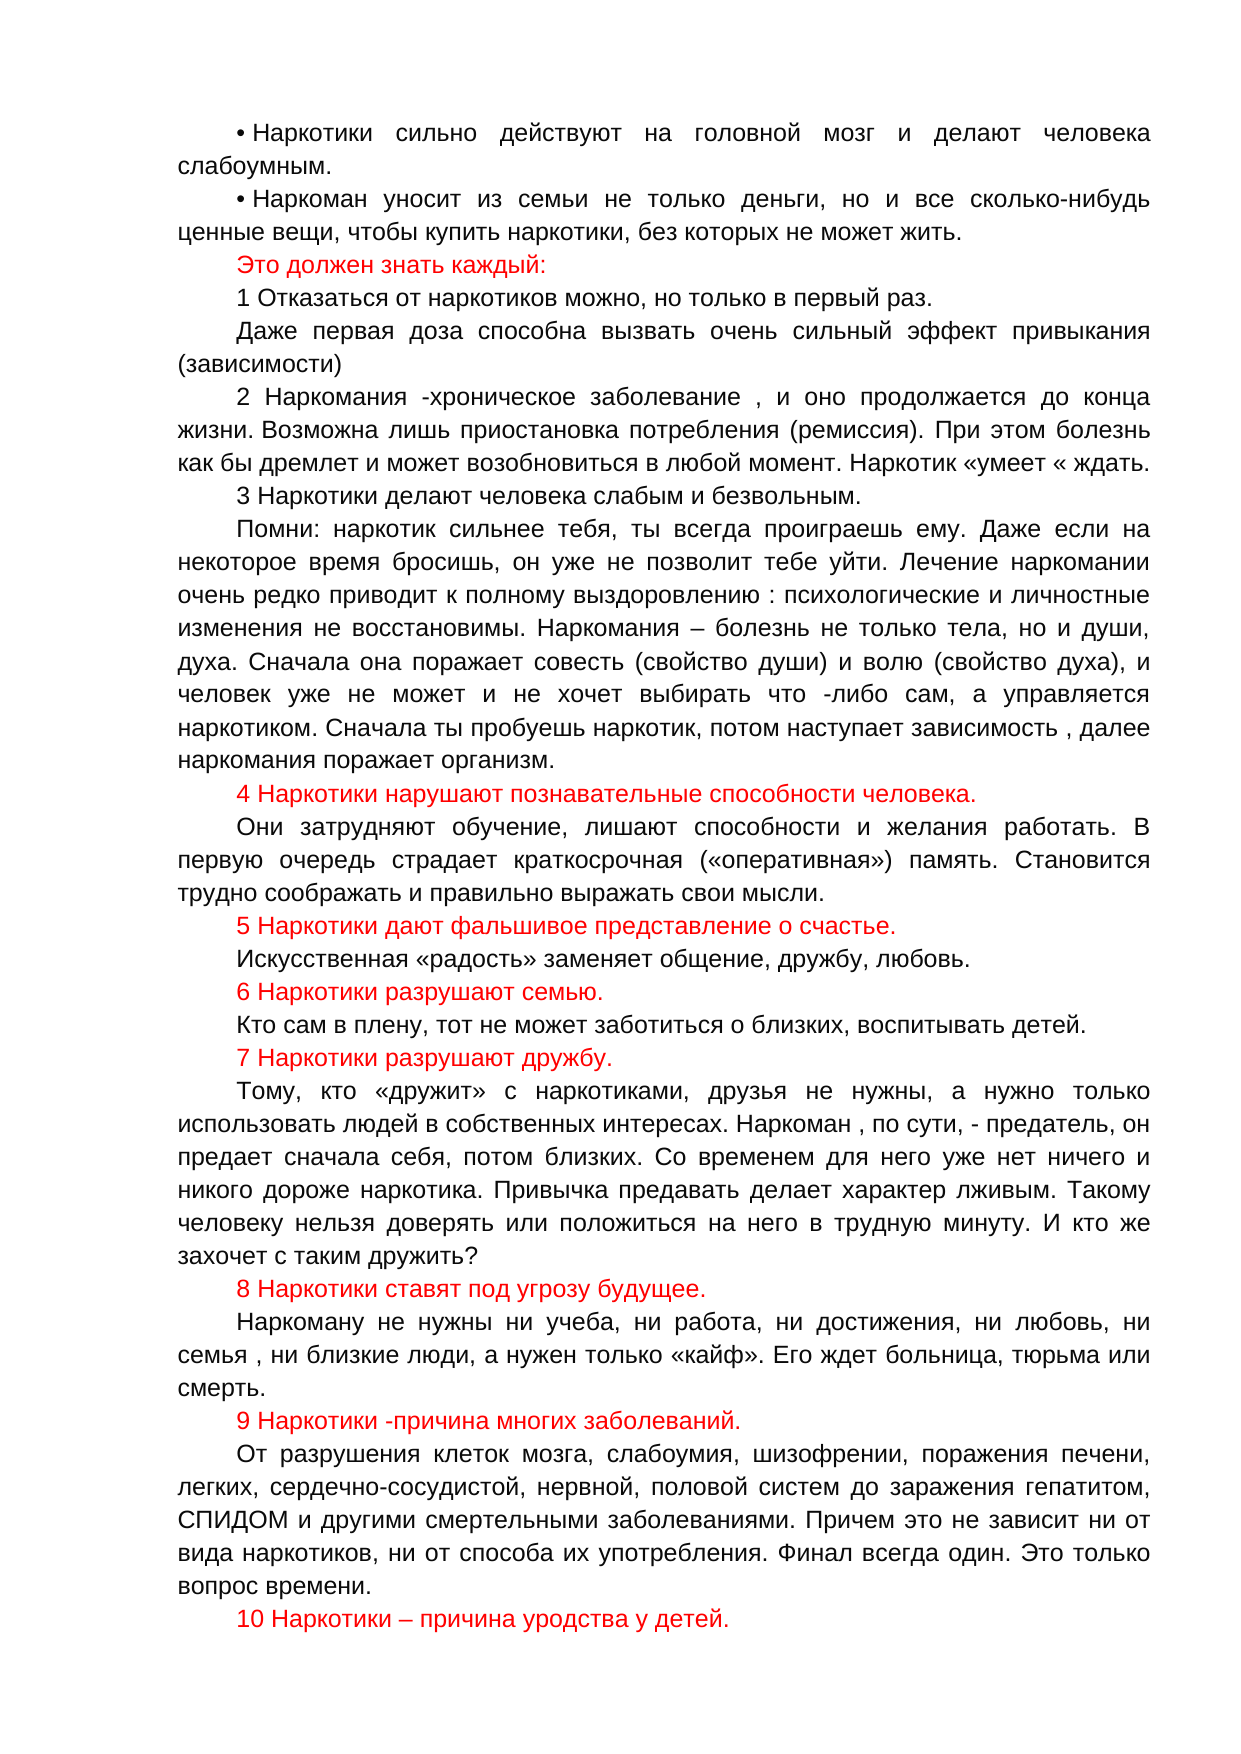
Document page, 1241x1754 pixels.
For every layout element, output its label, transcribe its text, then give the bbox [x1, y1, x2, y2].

text Наркоману не нужны ни учеба, ни работа, ни достижения, ни любовь, ни семья , ни близкие люди, а нужен только «кайф». Его ждет больница, тюрьма или смерть. [177, 1307, 1152, 1402]
text 2 Наркомания -хроническое заболевание , и оно продолжается до конца жизни. Возможна лишь приостановка потребления (ремиссия). При этом болезнь как бы дремлет и может возобновиться в любой момент. Наркотик «умеет « ждать. [177, 382, 1152, 477]
text 6 Наркотики разрушают семью. [177, 977, 1152, 1005]
text • Наркоман уносит из семьи не только деньги, но и все сколько-нибудь ценные вещи, чтобы купить наркотики, без которых не может жить. [177, 184, 1152, 246]
text Кто сам в плену, тот не может заботиться о близких, воспитывать детей. [177, 1010, 1152, 1038]
text 1 Отказаться от наркотиков можно, но только в первый раз. [177, 283, 1152, 312]
text 8 Наркотики ставят под угрозу будущее. [177, 1274, 1152, 1303]
text Тому, кто «дружит» с наркотиками, друзья не нужны, а нужно только использовать людей в собственных интересах. Наркоман , по сути, - предатель, он предает сначала себя, потом близких. Со временем для него уже нет ничего и никого дороже наркотика. Привычка предавать делает характер лживым. Такому человеку нельзя доверять или положиться на него в трудную минуту. И кто же захочет с таким дружить? [177, 1076, 1152, 1269]
text Искусственная «радость» заменяет общение, дружбу, любовь. [177, 944, 1152, 972]
text От разрушения клеток мозга, слабоумия, шизофрении, поражения печени, легких, сердечно-сосудистой, нервной, половой систем до заражения гепатитом, СПИДОМ и другими смертельными заболеваниями. Причем это не зависит ни от вида наркотиков, ни от способа их употребления. Финал всегда один. Это только вопрос времени. [177, 1439, 1152, 1600]
text 9 Наркотики -причина многих заболеваний. [177, 1406, 1152, 1435]
text 3 Наркотики делают человека слабым и безвольным. [177, 481, 1152, 510]
text Помни: наркотик сильнее тебя, ты всегда проиграешь ему. Даже если на некоторое время бросишь, он уже не позволит тебе уйти. Лечение наркомании очень редко приводит к полному выздоровлению : психологические и личностные изменения не восстановимы. Наркомания – болезнь не только тела, но и души, духа. Сначала она поражает совесть (свойство души) и волю (свойство духа), и человек уже не может и не хочет выбирать что -либо сам, а управляется наркотиком. Сначала ты пробуешь наркотик, потом наступает зависимость , далее наркомания поражает организм. [177, 514, 1152, 774]
text 4 Наркотики нарушают познавательные способности человека. [177, 778, 1152, 807]
text 10 Наркотики – причина уродства у детей. [177, 1604, 1152, 1633]
text 5 Наркотики дают фальшивое представление о счастье. [177, 911, 1152, 939]
text • Наркотики сильно действуют на головной мозг и делают человека слабоумным. [177, 118, 1152, 180]
text Это должен знать каждый: [177, 250, 1152, 279]
text Они затрудняют обучение, лишают способности и желания работать. В первую очередь страдает краткосрочная («оперативная») память. Становится трудно соображать и правильно выражать свои мысли. [177, 812, 1152, 906]
text 7 Наркотики разрушают дружбу. [177, 1043, 1152, 1071]
text Даже первая доза способна вызвать очень сильный эффект привыкания (зависимости) [177, 316, 1152, 378]
